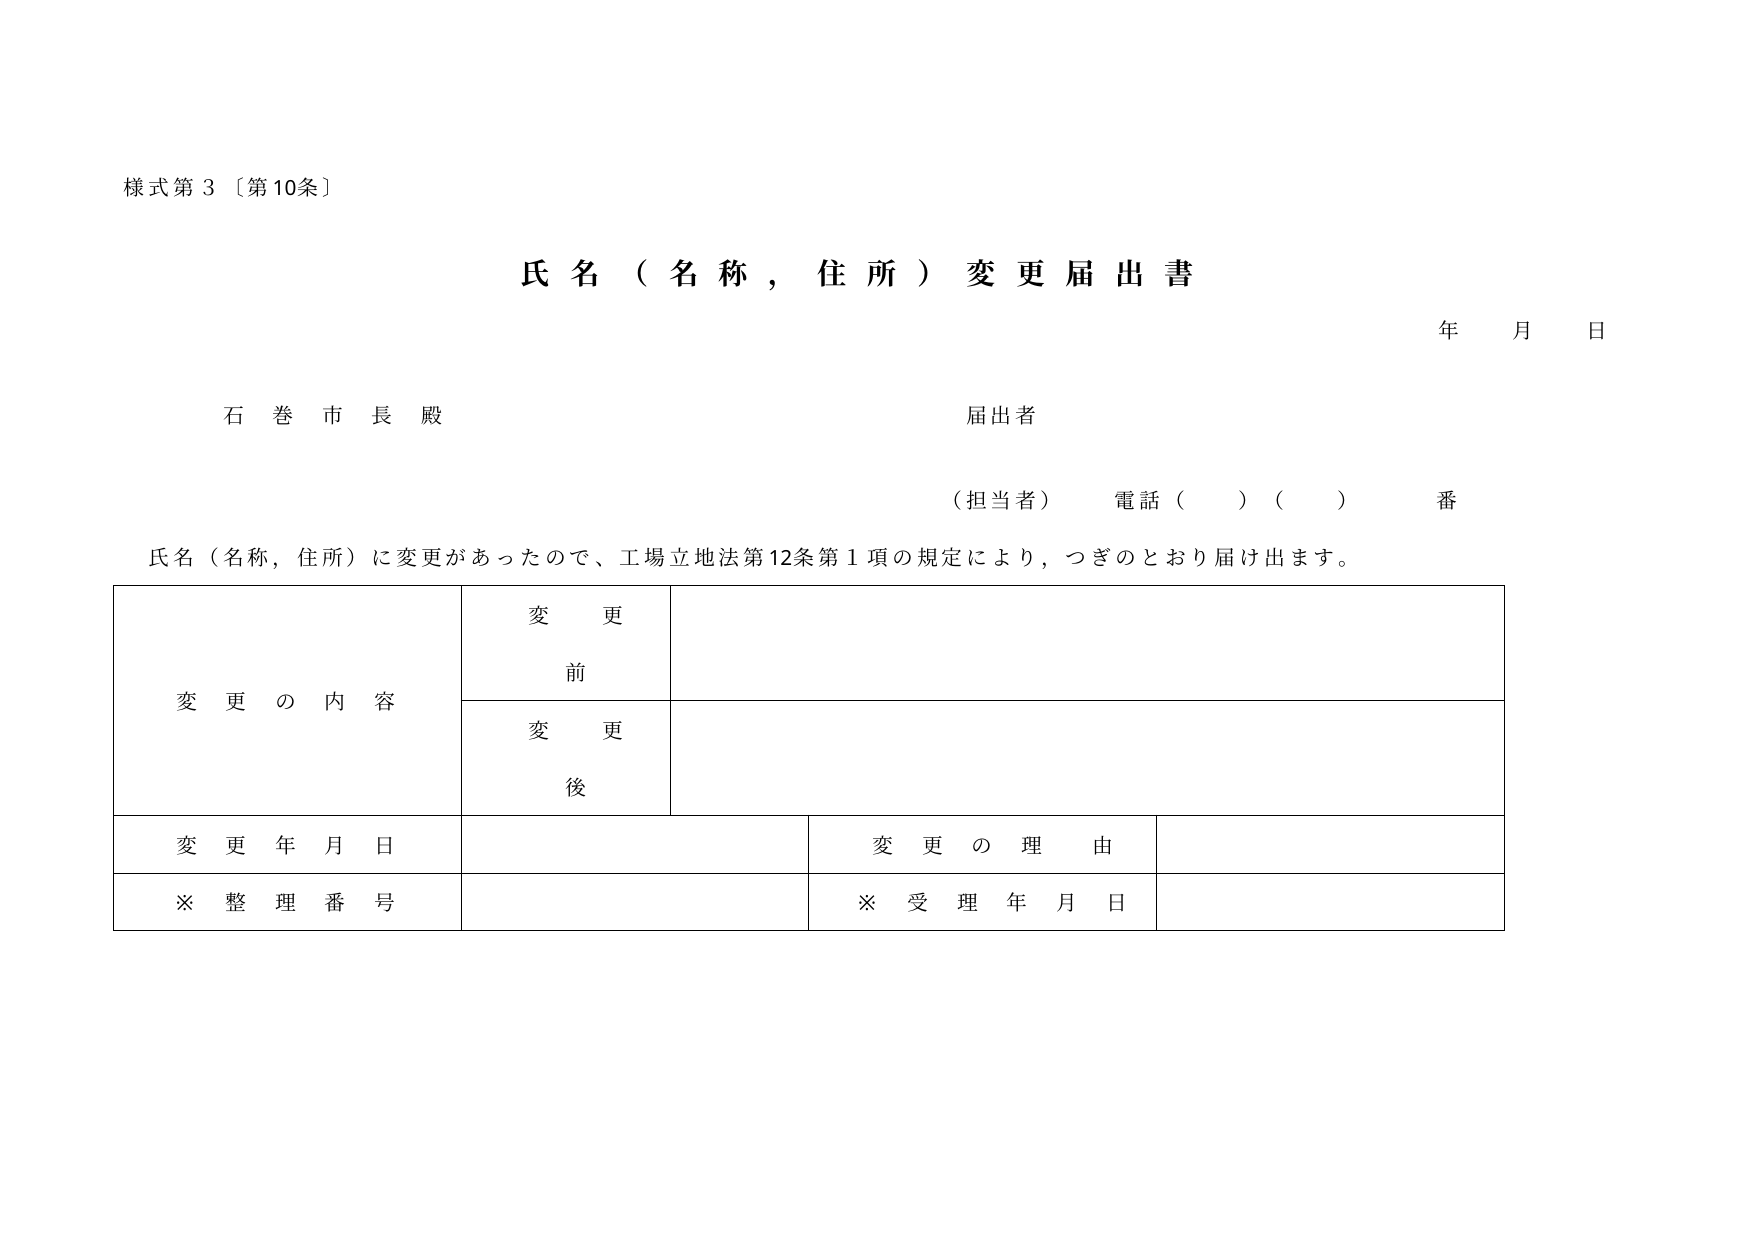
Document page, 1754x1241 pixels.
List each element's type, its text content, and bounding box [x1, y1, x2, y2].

table_cell 変 更 年 月 日 [114, 816, 461, 872]
text （担当者） 電話（ ）（ ） 番 [124, 471, 1611, 528]
table_cell 変 更 後 [462, 701, 670, 814]
table_header 変 更 の 内 容 [114, 586, 461, 814]
table_cell ※ 整 理 番 号 [114, 874, 461, 930]
text 氏名（名称，住所）に変更があったので、工場立地法第12条第１項の規定により，つぎのとおり届け出ます。 [124, 528, 1611, 585]
text 石 巻 市 長 殿 届出者 [124, 386, 1611, 443]
text 年 月 日 [124, 301, 1611, 357]
table_header 変 更 前 [462, 586, 670, 700]
table_cell [1157, 816, 1504, 872]
table_cell [1157, 874, 1504, 930]
table_cell ※ 受 理 年 月 日 [809, 874, 1156, 930]
text 氏名（名称，住所）変更届出書 [124, 244, 1611, 301]
table_cell [462, 816, 808, 872]
text 様式第３〔第10条〕 [124, 158, 1611, 215]
table_cell 変更の理由 [809, 816, 1156, 872]
table_header [671, 586, 1504, 700]
table_cell [671, 701, 1504, 814]
table_cell [462, 874, 808, 930]
